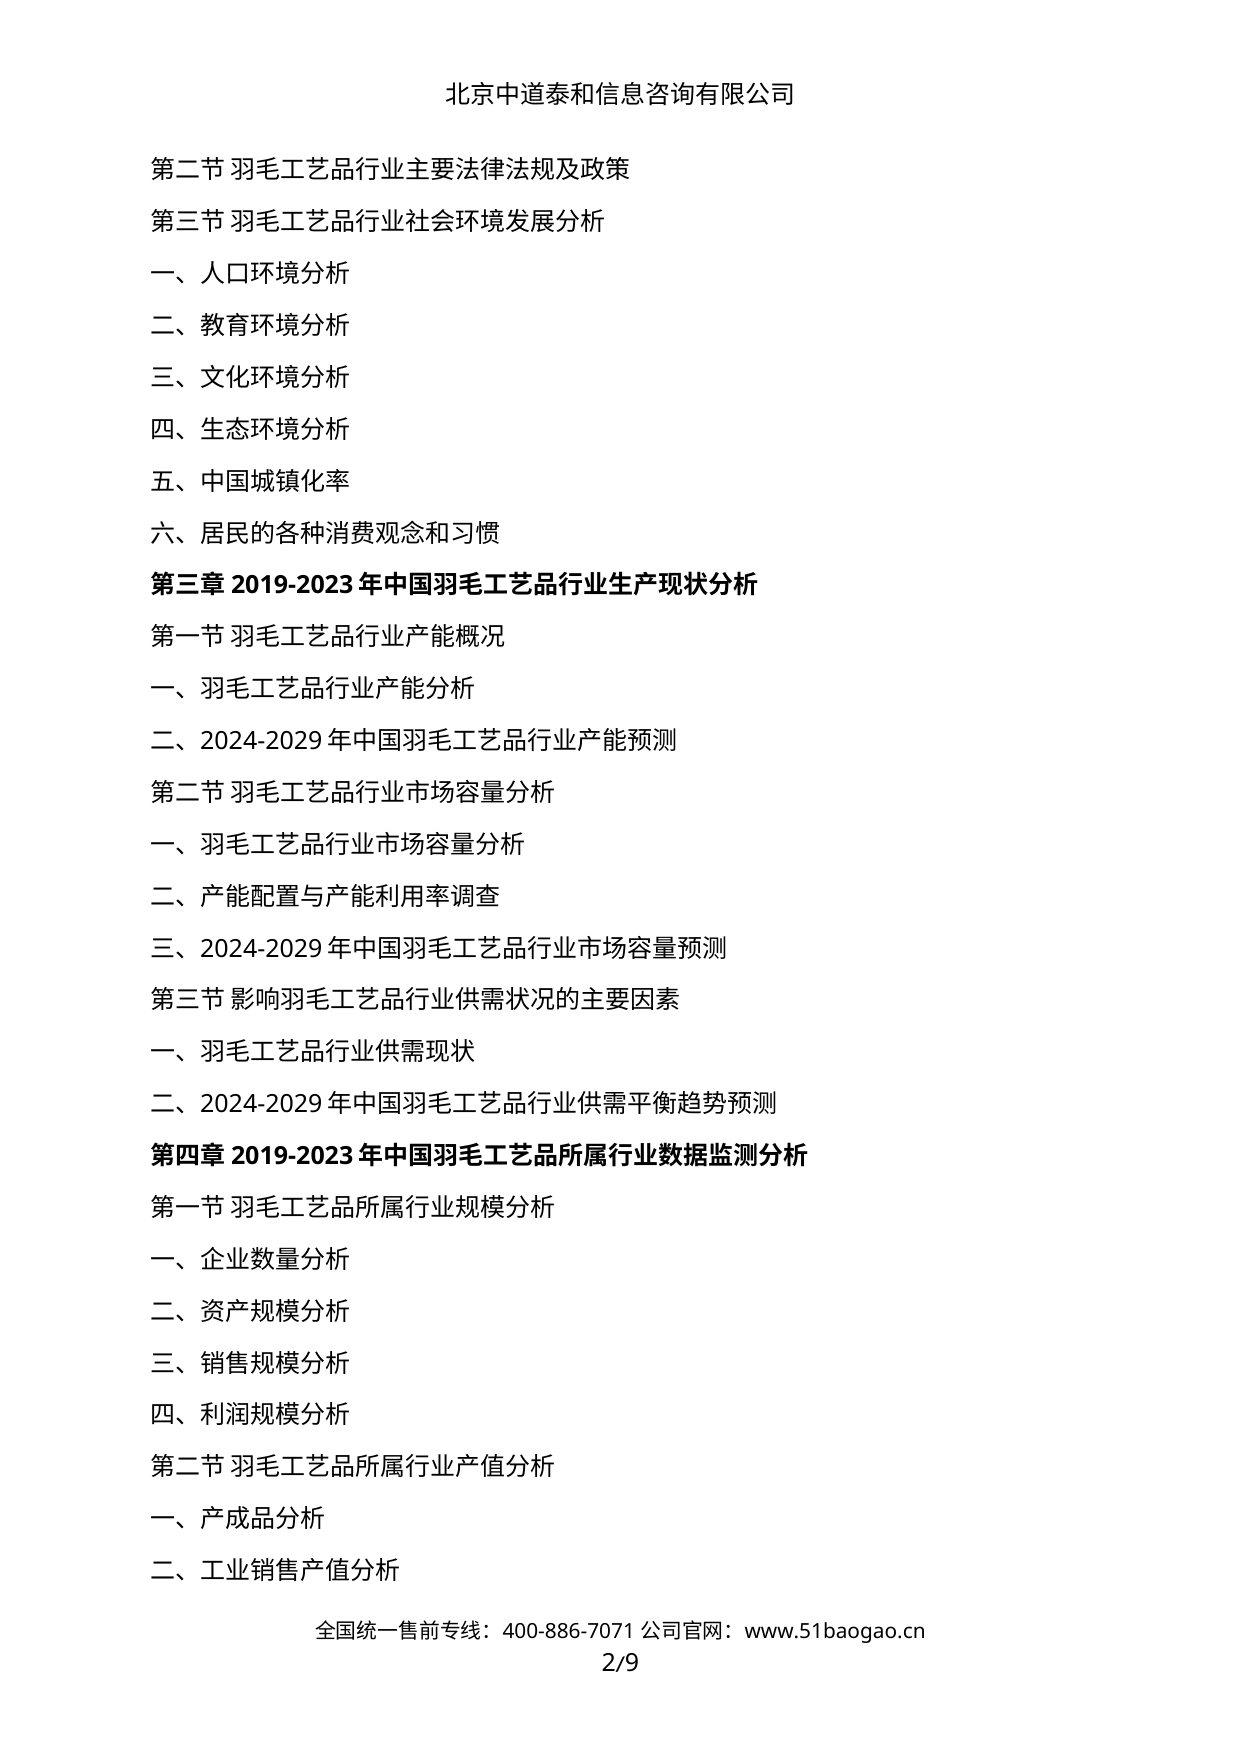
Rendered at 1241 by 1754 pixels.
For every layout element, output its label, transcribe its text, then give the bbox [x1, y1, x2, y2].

text 第二节 羽毛工艺品行业市场容量分析 [150, 772, 1090, 809]
text 四、利润规模分析 [150, 1395, 1090, 1431]
text 五、中国城镇化率 [150, 461, 1090, 497]
text 二、2024-2029年中国羽毛工艺品行业供需平衡趋势预测 [150, 1084, 1090, 1120]
text 一、羽毛工艺品行业市场容量分析 [150, 824, 1090, 861]
text 一、羽毛工艺品行业供需现状 [150, 1032, 1090, 1068]
text 二、教育环境分析 [150, 306, 1090, 342]
text 第三章 2019-2023年中国羽毛工艺品行业生产现状分析 [150, 565, 1090, 601]
text 第一节 羽毛工艺品所属行业规模分析 [150, 1187, 1090, 1224]
text 六、居民的各种消费观念和习惯 [150, 513, 1090, 549]
text 一、羽毛工艺品行业产能分析 [150, 669, 1090, 705]
text 二、产能配置与产能利用率调查 [150, 876, 1090, 912]
text 一、产成品分析 [150, 1499, 1090, 1535]
text 第四章 2019-2023年中国羽毛工艺品所属行业数据监测分析 [150, 1136, 1090, 1172]
text 一、人口环境分析 [150, 254, 1090, 290]
text 第二节 羽毛工艺品所属行业产值分析 [150, 1447, 1090, 1483]
text 三、销售规模分析 [150, 1343, 1090, 1379]
text 四、生态环境分析 [150, 409, 1090, 446]
text 二、2024-2029年中国羽毛工艺品行业产能预测 [150, 721, 1090, 757]
text 三、文化环境分析 [150, 357, 1090, 394]
text 第三节 羽毛工艺品行业社会环境发展分析 [150, 202, 1090, 238]
text 二、资产规模分析 [150, 1291, 1090, 1327]
text 二、工业销售产值分析 [150, 1551, 1090, 1587]
text 一、企业数量分析 [150, 1239, 1090, 1276]
text 第一节 羽毛工艺品行业产能概况 [150, 617, 1090, 653]
text 三、2024-2029年中国羽毛工艺品行业市场容量预测 [150, 928, 1090, 964]
text 第二节 羽毛工艺品行业主要法律法规及政策 [150, 150, 1090, 186]
text 第三节 影响羽毛工艺品行业供需状况的主要因素 [150, 980, 1090, 1016]
